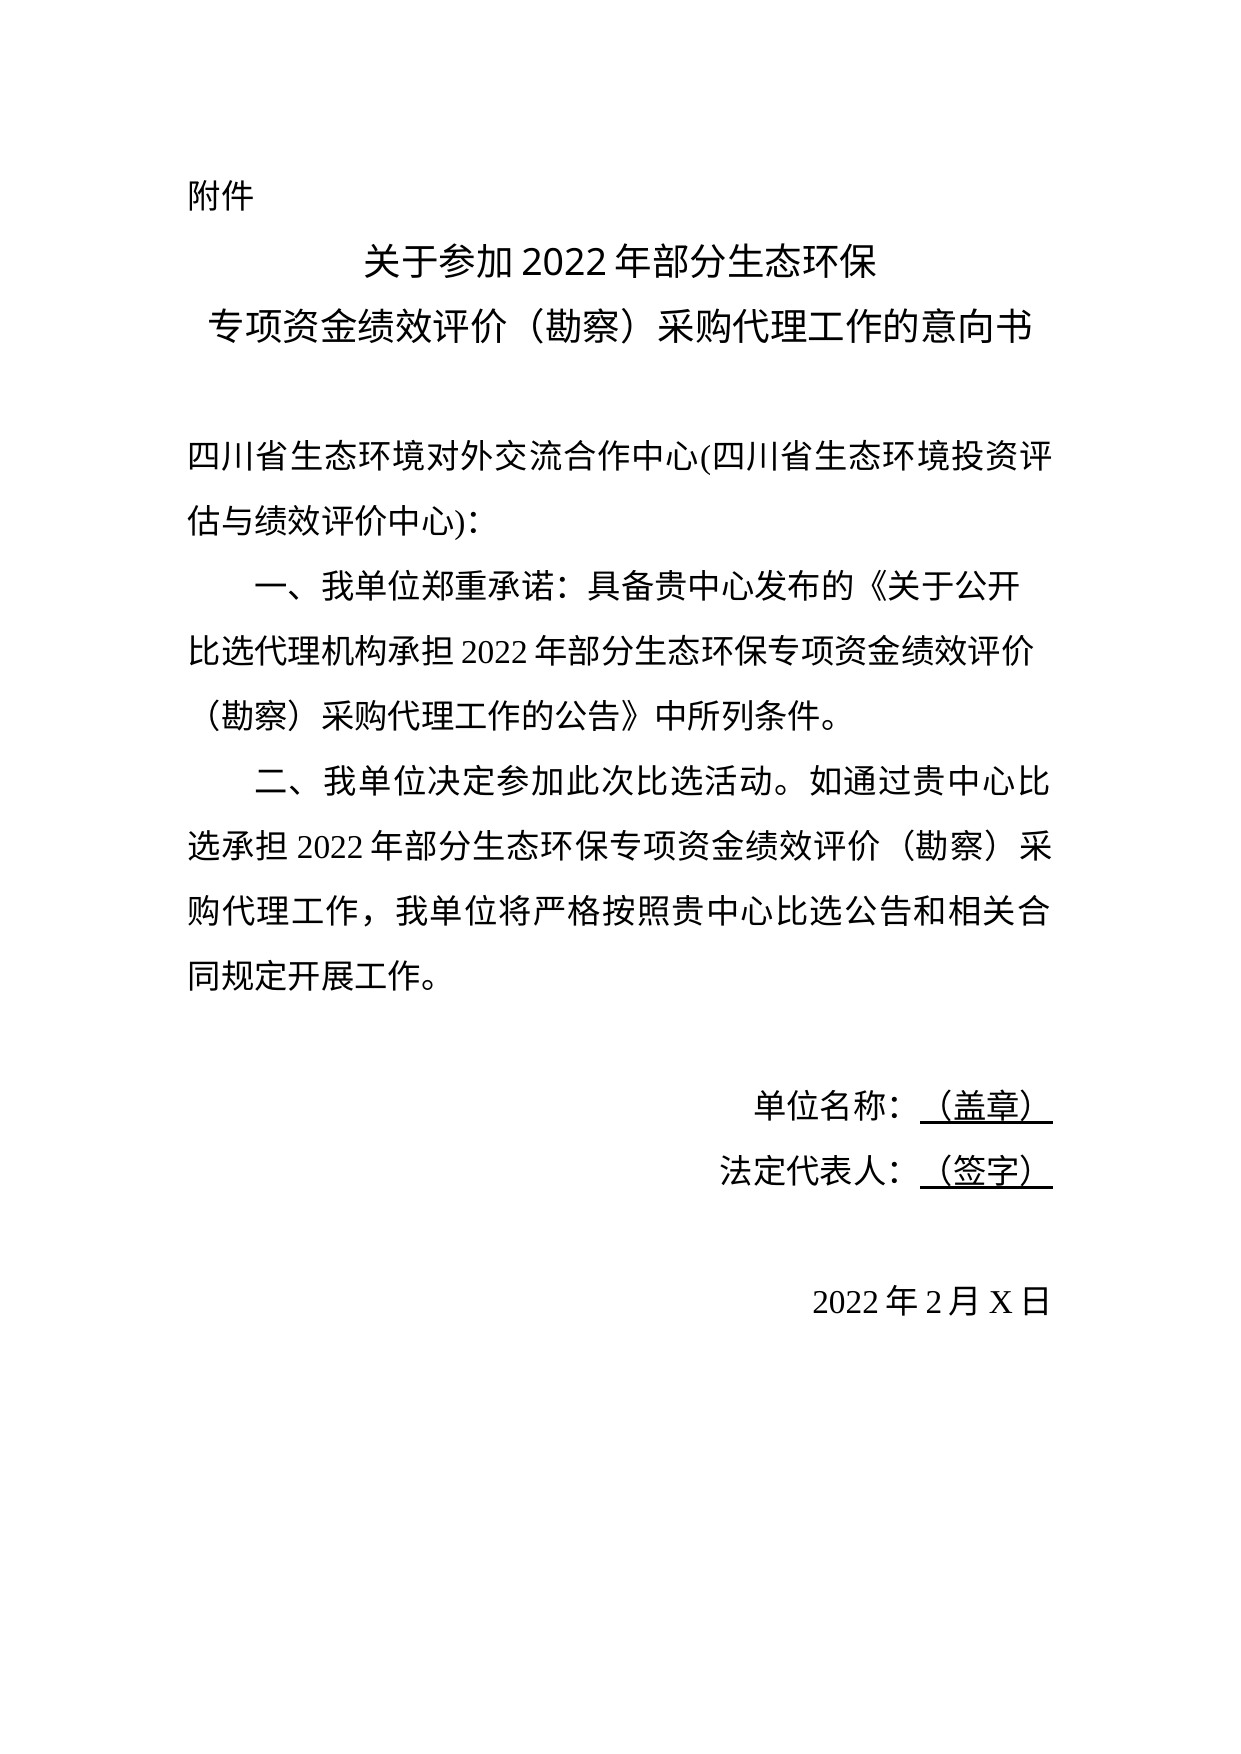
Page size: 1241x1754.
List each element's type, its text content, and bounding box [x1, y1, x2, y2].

text 二、我单位决定参加此次比选活动。如通过贵中心比选承担2022年部分生态环保专项资金绩效评价（勘察）采购代理工作，我单位将严格按照贵中心比选公告和相关合同规定开展工作。 [187, 747, 1053, 1007]
text 单位名称：（盖章） [187, 1072, 1053, 1137]
text 一、我单位郑重承诺：具备贵中心发布的《关于公开比选代理机构承担2022年部分生态环保专项资金绩效评价（勘察）采购代理工作的公告》中所列条件。 [187, 552, 1053, 747]
text 2022年2月X日 [187, 1267, 1053, 1332]
text 关于参加2022年部分生态环保 [187, 227, 1053, 292]
text 四川省生态环境对外交流合作中心(四川省生态环境投资评估与绩效评价中心)： [187, 422, 1053, 552]
text 附件 [187, 162, 1053, 227]
text 专项资金绩效评价（勘察）采购代理工作的意向书 [187, 292, 1053, 357]
text 法定代表人：（签字） [187, 1137, 1053, 1202]
